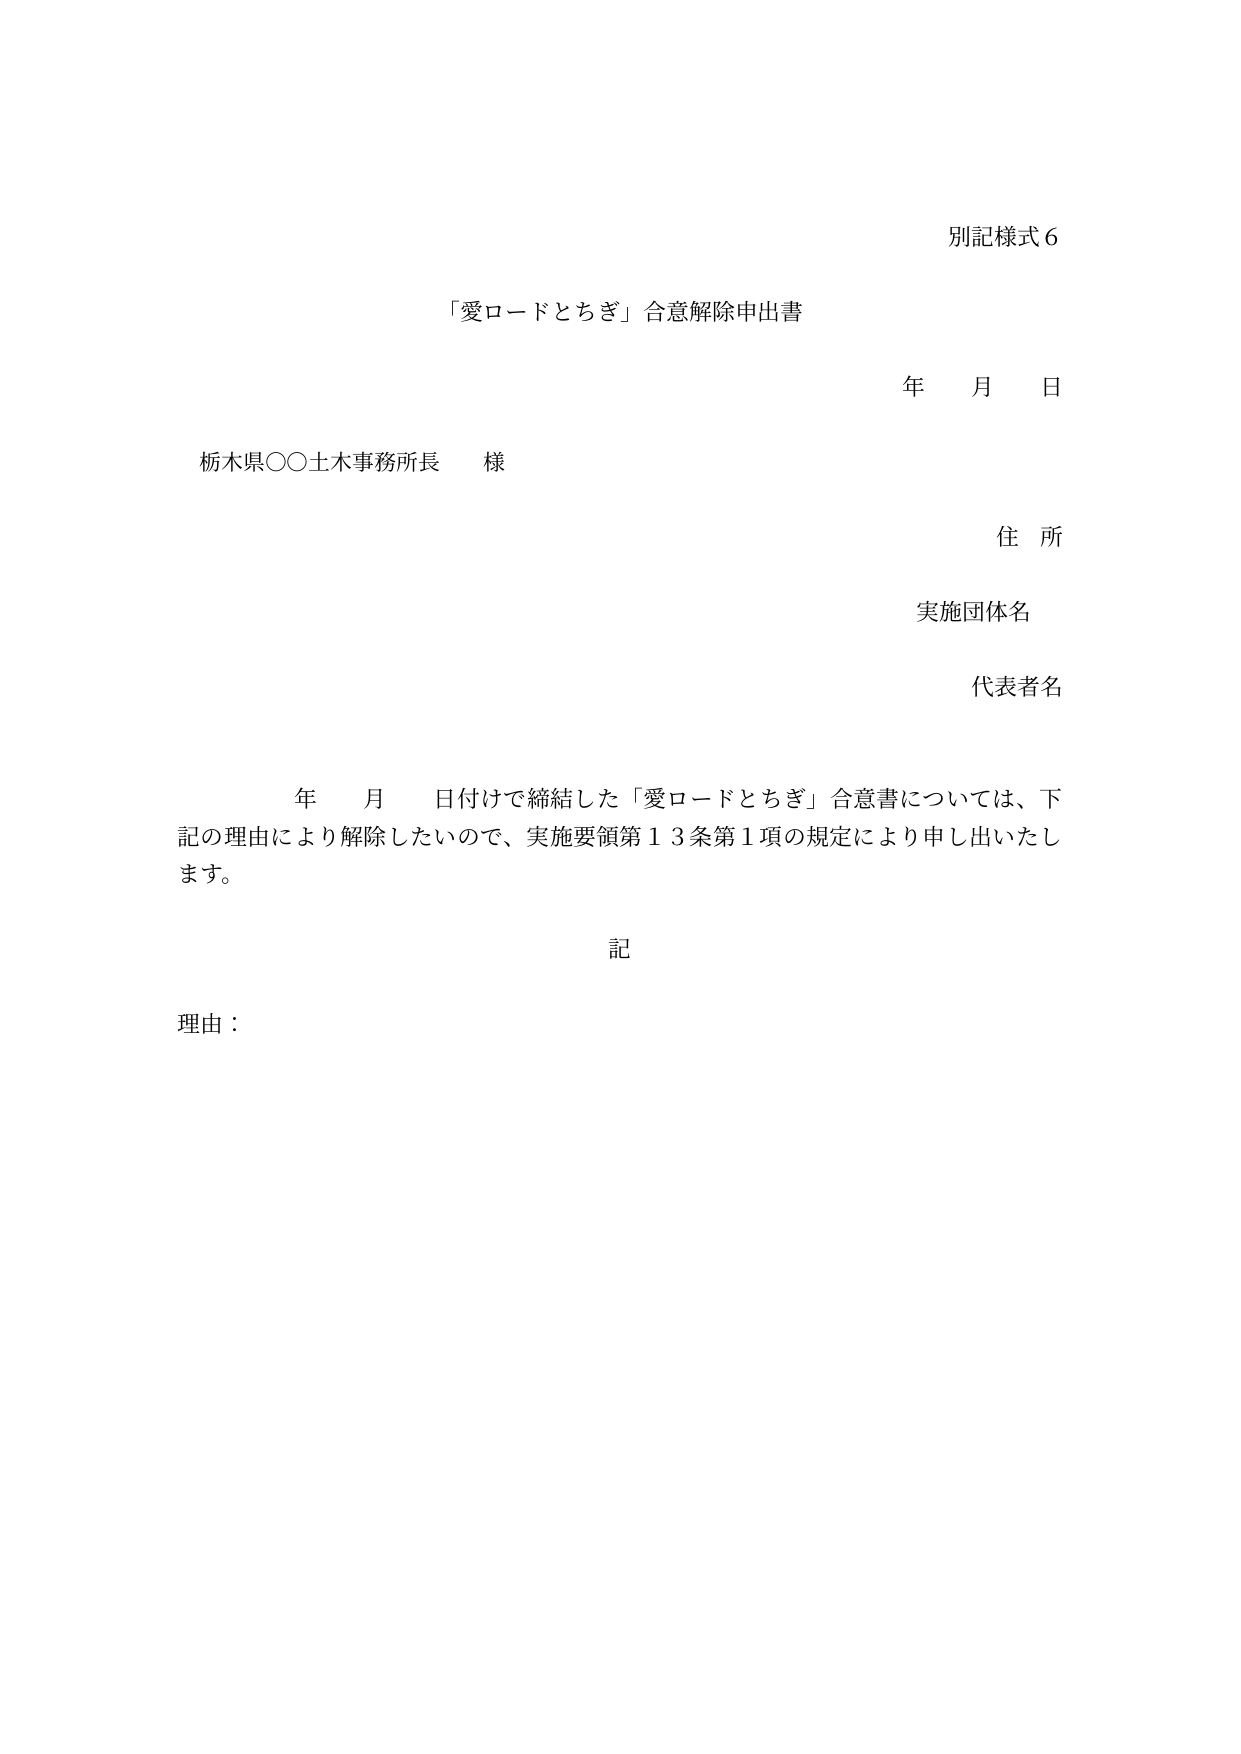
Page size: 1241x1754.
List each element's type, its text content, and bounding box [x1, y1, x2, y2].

text 実施団体名 [177, 592, 1063, 629]
text 別記様式６ [177, 217, 1063, 254]
text 住所 [177, 517, 1063, 554]
subtitle 記 [177, 929, 1063, 967]
text 理由： [177, 1004, 1063, 1042]
text 年 月 日 [177, 367, 1063, 404]
text 年 月 日付けで締結した「愛ロードとちぎ」合意書については、下記の理由により解除したいので、実施要領第１３条第１項の規定により申し出いたします。 [177, 779, 1063, 892]
text 栃木県○○土木事務所長 様 [177, 442, 1063, 479]
text 代表者名 [177, 667, 1063, 704]
text 「愛ロードとちぎ」合意解除申出書 [177, 292, 1063, 329]
